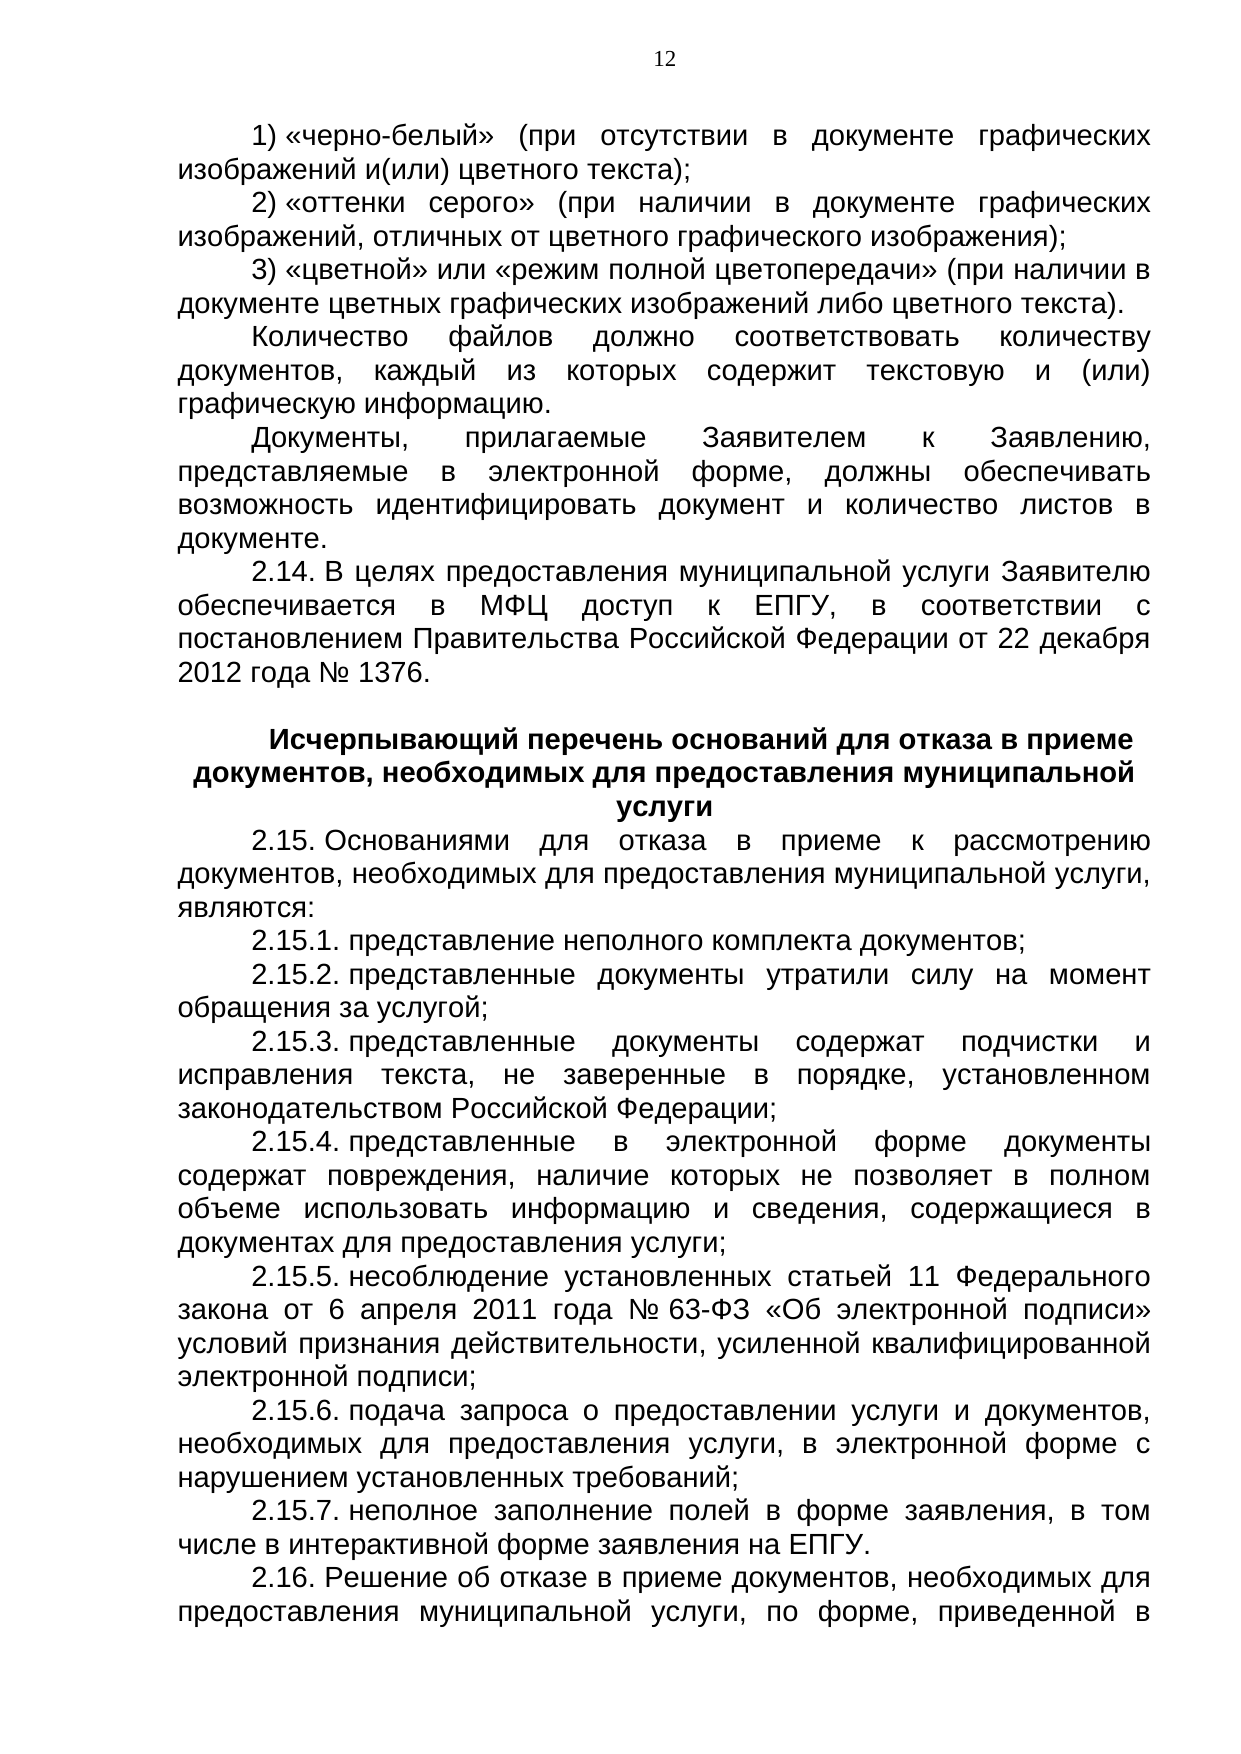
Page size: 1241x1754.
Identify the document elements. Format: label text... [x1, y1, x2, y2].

text Исчерпывающий перечень оснований для отказа в приеме документов, необходимых для предоставления муниципальной услуги [177, 722, 1152, 822]
text 2.15.7. неполное заполнение полей в форме заявления, в том числе в интерактивной форме заявления на ЕПГУ. [177, 1493, 1152, 1560]
text 2) «оттенки серого» (при наличии в документе графических изображений, отличных от цветного графического изображения); [177, 185, 1152, 252]
text Количество файлов должно соответствовать количеству документов, каждый из которых содержит текстовую и (или) графическую информацию. [177, 319, 1152, 420]
text 2.15. Основаниями для отказа в приеме к рассмотрению документов, необходимых для предоставления муниципальной услуги, являются: [177, 822, 1152, 923]
text 2.14. В целях предоставления муниципальной услуги Заявителю обеспечивается в МФЦ доступ к ЕПГУ, в соответствии с постановлением Правительства Российской Федерации от 22 декабря 2012 года № 1376. [177, 554, 1152, 688]
text 2.15.1. представление неполного комплекта документов; [177, 923, 1152, 957]
text 1) «черно-белый» (при отсутствии в документе графических изображений и(или) цветного текста); [177, 118, 1152, 185]
text 2.15.4. представленные в электронной форме документы содержат повреждения, наличие которых не позволяет в полном объеме использовать информацию и сведения, содержащиеся в документах для предоставления услуги; [177, 1124, 1152, 1258]
text 2.15.3. представленные документы содержат подчистки и исправления текста, не заверенные в порядке, установленном законодательством Российской Федерации; [177, 1024, 1152, 1124]
text Документы, прилагаемые Заявителем к Заявлению, представляемые в электронной форме, должны обеспечивать возможность идентифицировать документ и количество листов в документе. [177, 420, 1152, 554]
text 2.15.2. представленные документы утратили силу на момент обращения за услугой; [177, 957, 1152, 1024]
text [177, 1560, 1152, 1627]
text 2.15.5. несоблюдение установленных статьей 11 Федерального закона от 6 апреля 2011 года № 63-ФЗ «Об электронной подписи» условий признания действительности, усиленной квалифицированной электронной подписи; [177, 1258, 1152, 1393]
text 3) «цветной» или «режим полной цветопередачи» (при наличии в документе цветных графических изображений либо цветного текста). [177, 252, 1152, 319]
text 2.15.6. подача запроса о предоставлении услуги и документов, необходимых для предоставления услуги, в электронной форме с нарушением установленных требований; [177, 1393, 1152, 1493]
